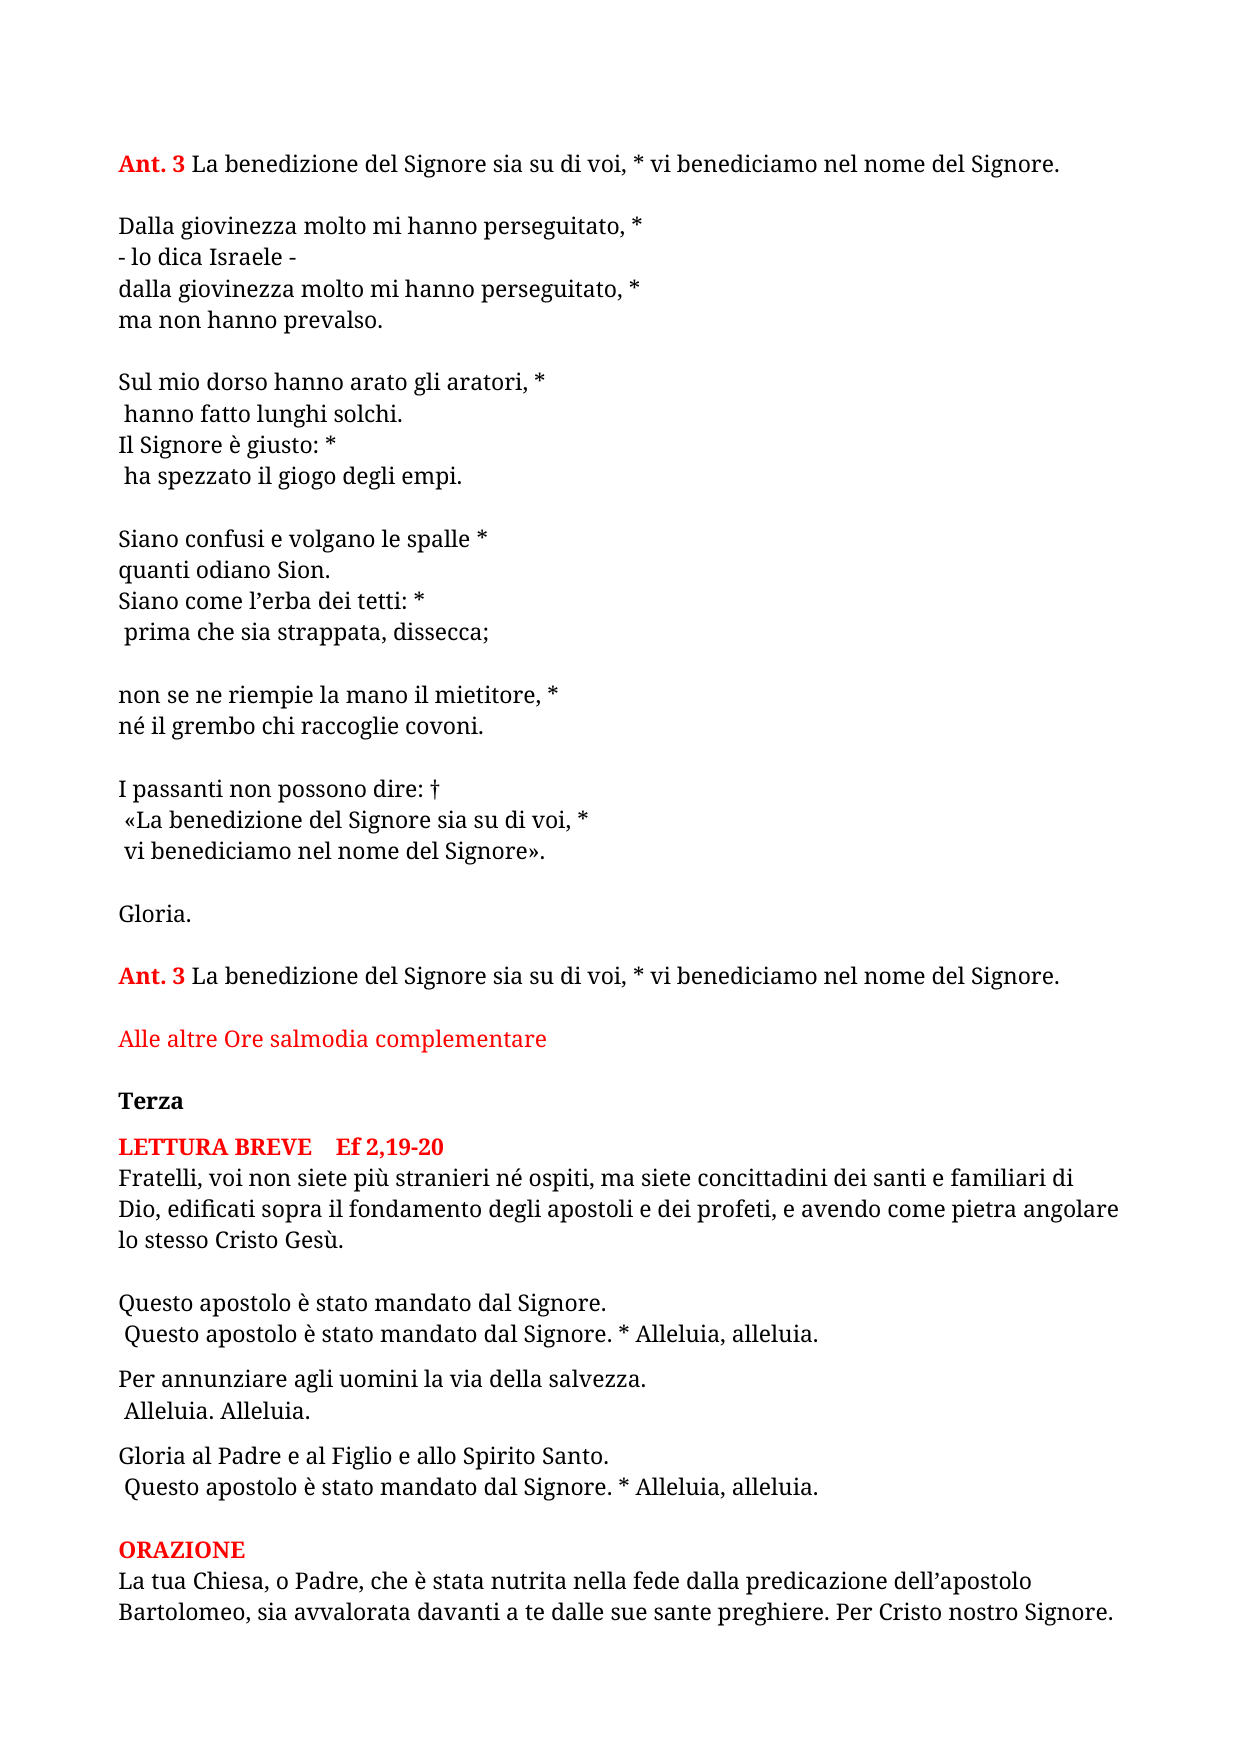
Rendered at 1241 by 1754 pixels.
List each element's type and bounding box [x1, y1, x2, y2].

text [118, 148, 1122, 1628]
